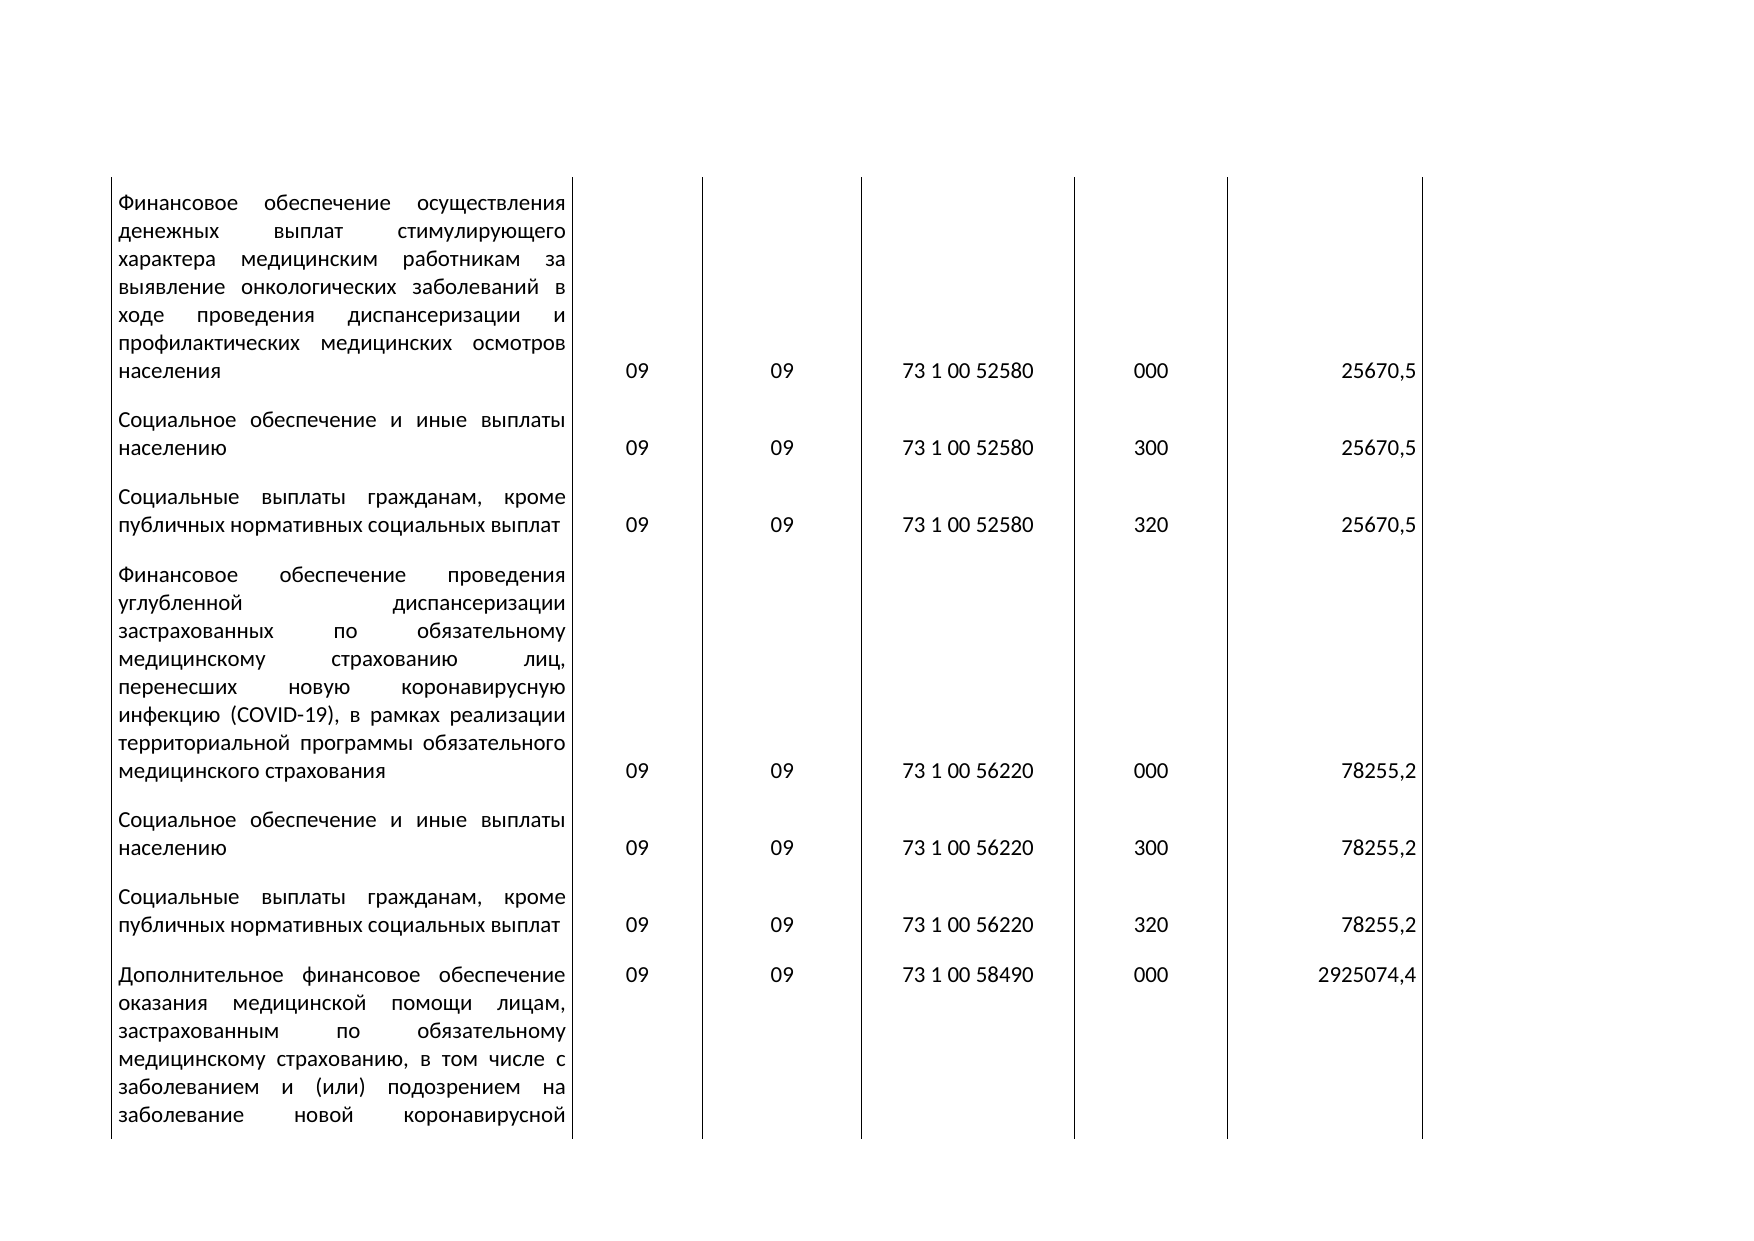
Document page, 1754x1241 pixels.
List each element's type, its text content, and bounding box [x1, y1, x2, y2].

table_cell 09 [703, 549, 861, 794]
table_cell 78255,2 [1228, 549, 1422, 794]
table_cell 320 [1075, 472, 1227, 549]
table_cell 000 [1075, 949, 1227, 1138]
table_cell Финансовое обеспечение осуществления денежных выплат стимулирующего характера медицинским работникам за выявление онкологических заболеваний в ходе проведения диспансеризации и профилактических медицинских осмотров населения [112, 177, 572, 394]
table_cell 09 [573, 949, 702, 1138]
table_cell Социальное обеспечение и иные выплаты населению [112, 395, 572, 472]
table_cell 73 1 00 52580 [862, 177, 1074, 394]
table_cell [112, 949, 572, 1138]
table_cell 09 [573, 795, 702, 872]
table_cell 25670,5 [1228, 395, 1422, 472]
table_cell 78255,2 [1228, 795, 1422, 872]
table_cell 73 1 00 56220 [862, 549, 1074, 794]
table_cell 09 [703, 177, 861, 394]
table_cell Социальные выплаты гражданам, кроме публичных нормативных социальных выплат [112, 872, 572, 949]
table_cell 73 1 00 56220 [862, 872, 1074, 949]
table_cell 25670,5 [1228, 472, 1422, 549]
table_cell 09 [703, 395, 861, 472]
table_cell 09 [703, 949, 861, 1138]
table_cell 09 [573, 395, 702, 472]
table_cell 320 [1075, 872, 1227, 949]
table_cell 09 [573, 872, 702, 949]
table_cell Социальные выплаты гражданам, кроме публичных нормативных социальных выплат [112, 472, 572, 549]
table_cell 78255,2 [1228, 872, 1422, 949]
table_cell Финансовое обеспечение проведения углубленной диспансеризации застрахованных по обязательному медицинскому страхованию лиц, перенесших новую коронавирусную инфекцию (COVID-19), в рамках реализации территориальной программы обязательного медицинского страхования [112, 549, 572, 794]
table_cell 09 [703, 872, 861, 949]
table_cell 25670,5 [1228, 177, 1422, 394]
table_cell 09 [573, 472, 702, 549]
table_cell Социальное обеспечение и иные выплаты населению [112, 795, 572, 872]
table_cell 09 [703, 472, 861, 549]
table_cell 09 [703, 795, 861, 872]
table_cell 300 [1075, 395, 1227, 472]
table_cell 300 [1075, 795, 1227, 872]
table_cell 09 [573, 177, 702, 394]
table_cell 2925074,4 [1228, 949, 1422, 1138]
table_cell 73 1 00 56220 [862, 795, 1074, 872]
table_cell 000 [1075, 177, 1227, 394]
table_cell 73 1 00 58490 [862, 949, 1074, 1138]
table_cell 09 [573, 549, 702, 794]
table_cell 000 [1075, 549, 1227, 794]
table_cell 73 1 00 52580 [862, 395, 1074, 472]
table_cell 73 1 00 52580 [862, 472, 1074, 549]
